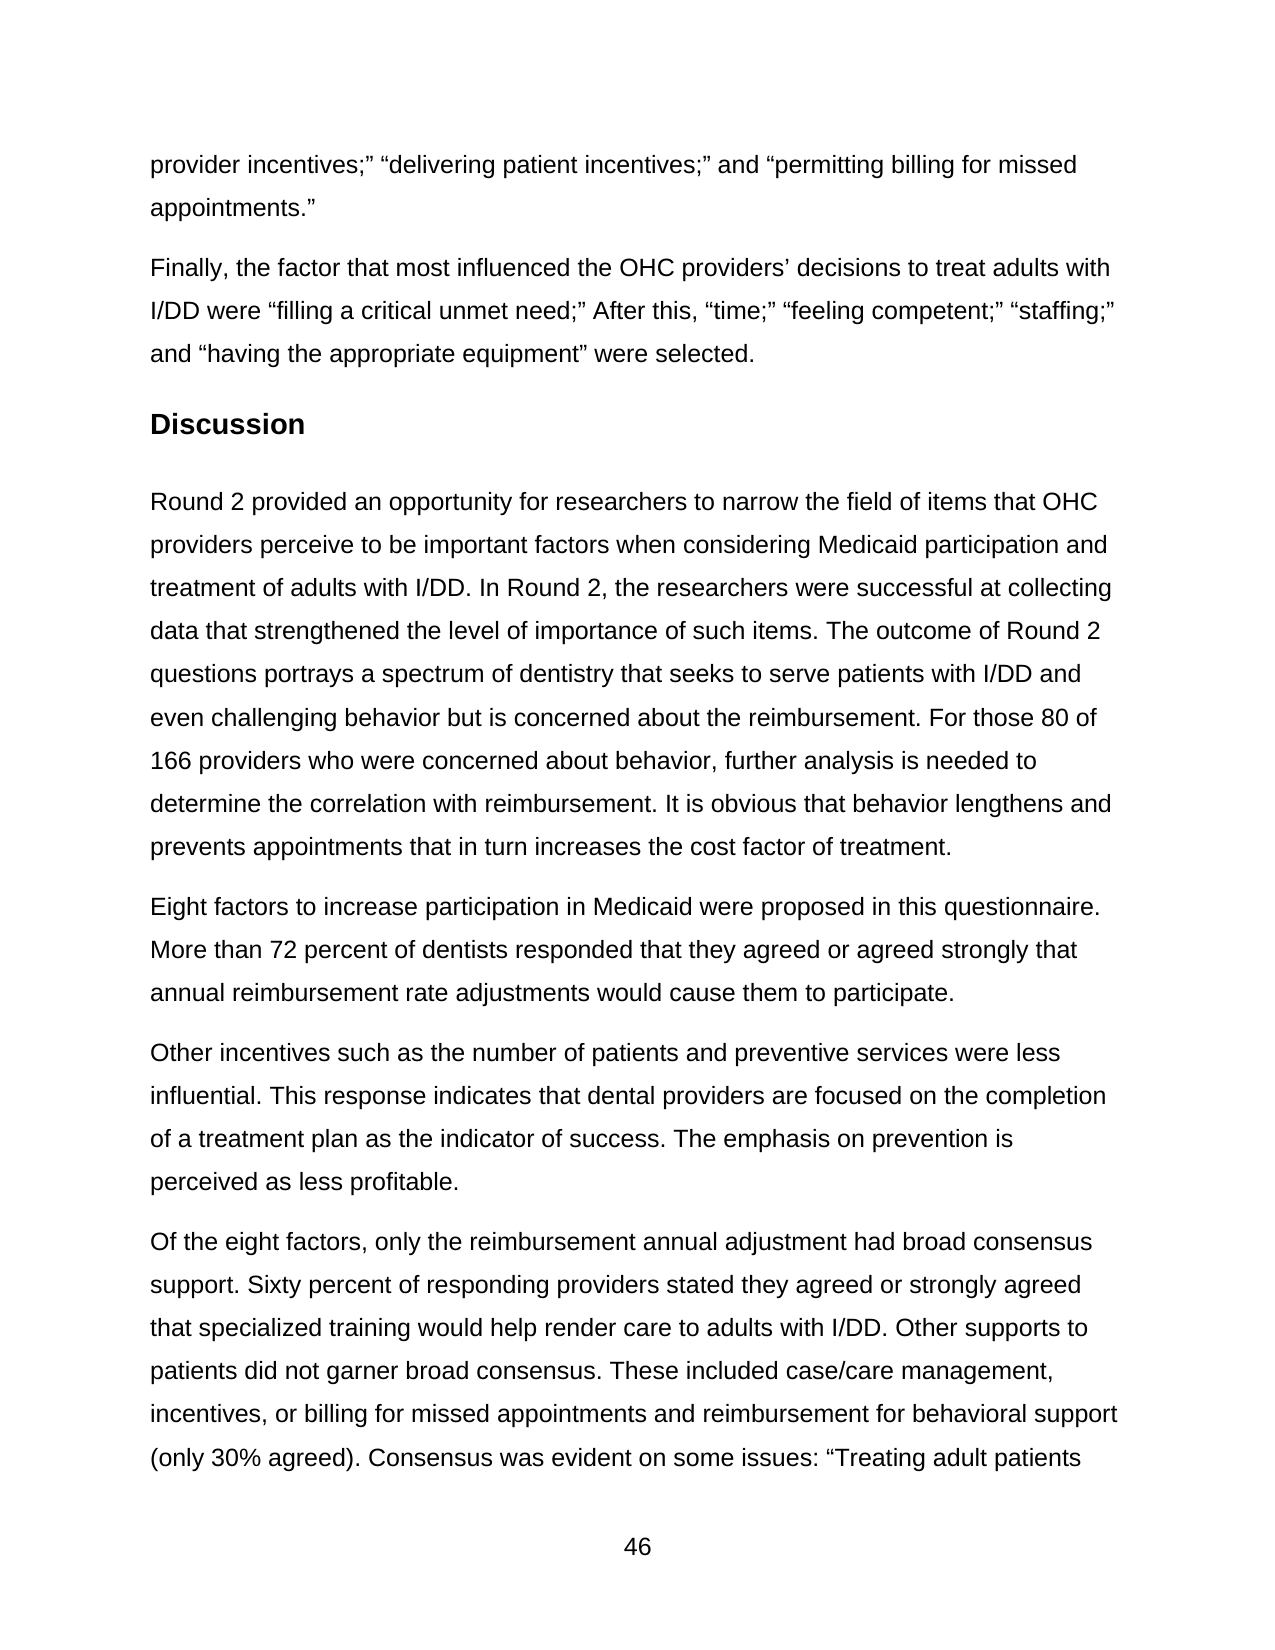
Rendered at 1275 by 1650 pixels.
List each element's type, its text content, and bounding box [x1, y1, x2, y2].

text Finally, the factor that most influenced the OHC providers’ decisions to treat adults with I/DD were “filling a critical unmet need;” After this, “time;” “feeling competent;” “staffing;” and “having the appropriate equipment” were selected. [150, 253, 1125, 368]
text Eight factors to increase participation in Medicaid were proposed in this questionnaire. More than 72 percent of dentists responded that they agreed or agreed strongly that annual reimbursement rate adjustments would cause them to participate. [150, 892, 1125, 1007]
text Other incentives such as the number of patients and preventive services were less influential. This response indicates that dental providers are focused on the completion of a treatment plan as the indicator of success. The emphasis on prevention is perceived as less profitable. [150, 1038, 1125, 1196]
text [150, 150, 1125, 222]
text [150, 1227, 1125, 1471]
text Round 2 provided an opportunity for researchers to narrow the field of items that OHC providers perceive to be important factors when considering Medicaid participation and treatment of adults with I/DD. In Round 2, the researchers were successful at collecting data that strengthened the level of importance of such items. The outcome of Round 2 questions portrays a spectrum of dentistry that seeks to serve patients with I/DD and even challenging behavior but is concerned about the reimbursement. For those 80 of 166 providers who were concerned about behavior, further analysis is needed to determine the correlation with reimbursement. It is obvious that behavior lengthens and prevents appointments that in turn increases the cost factor of treatment. [150, 487, 1125, 861]
subtitle Discussion [150, 407, 1125, 441]
